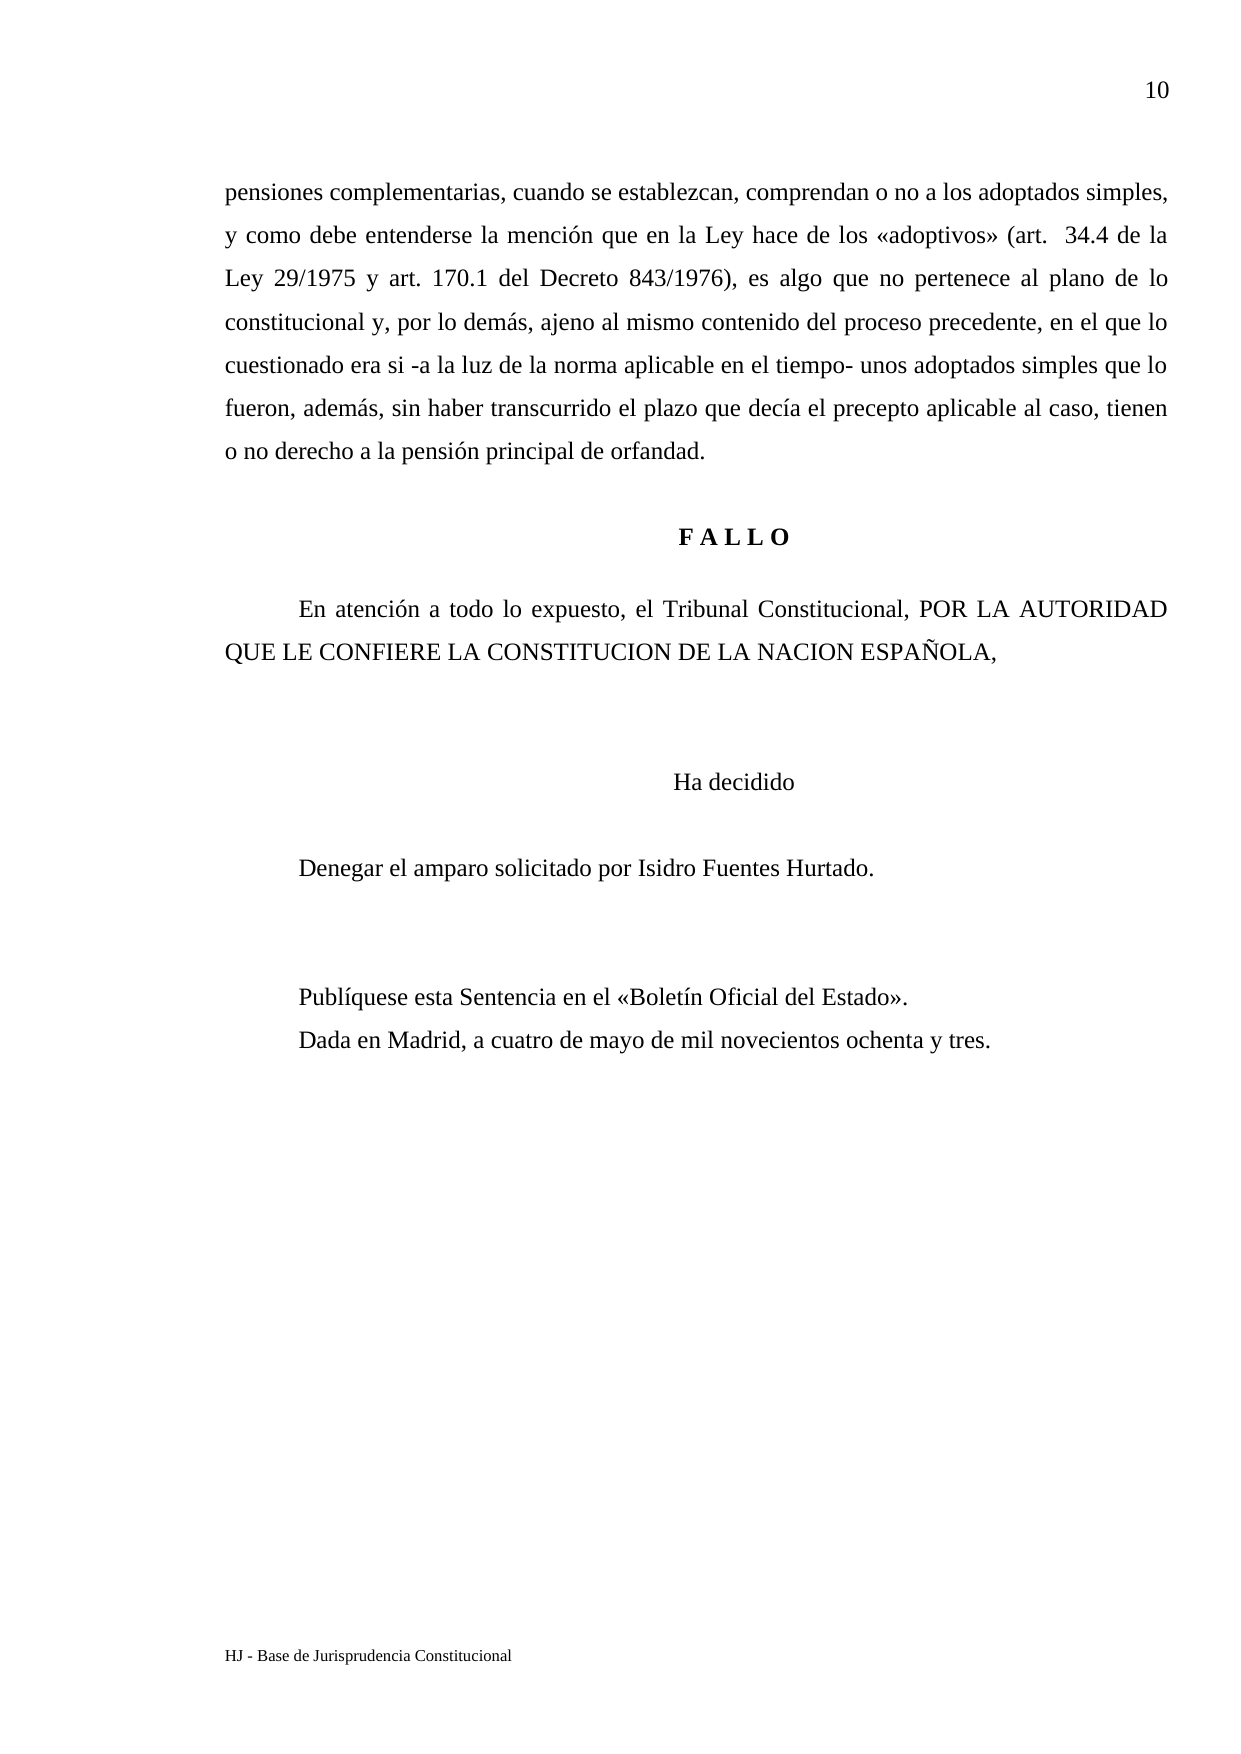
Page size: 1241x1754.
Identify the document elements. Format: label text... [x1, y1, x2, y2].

text En atención a todo lo expuesto, el Tribunal Constitucional, POR LA AUTORIDAD QUE LE CONFIERE LA CONSTITUCION DE LA NACION ESPAÑOLA, [224, 594, 1169, 666]
text Dada en Madrid, a cuatro de mayo de mil novecientos ochenta y tres. [224, 1025, 1169, 1054]
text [224, 177, 1169, 465]
text Ha decidido [224, 767, 1169, 795]
text Denegar el amparo solicitado por Isidro Fuentes Hurtado. [224, 853, 1169, 882]
text Publíquese esta Sentencia en el «Boletín Oficial del Estado». [224, 982, 1169, 1011]
subtitle F A L L O [224, 522, 1169, 551]
